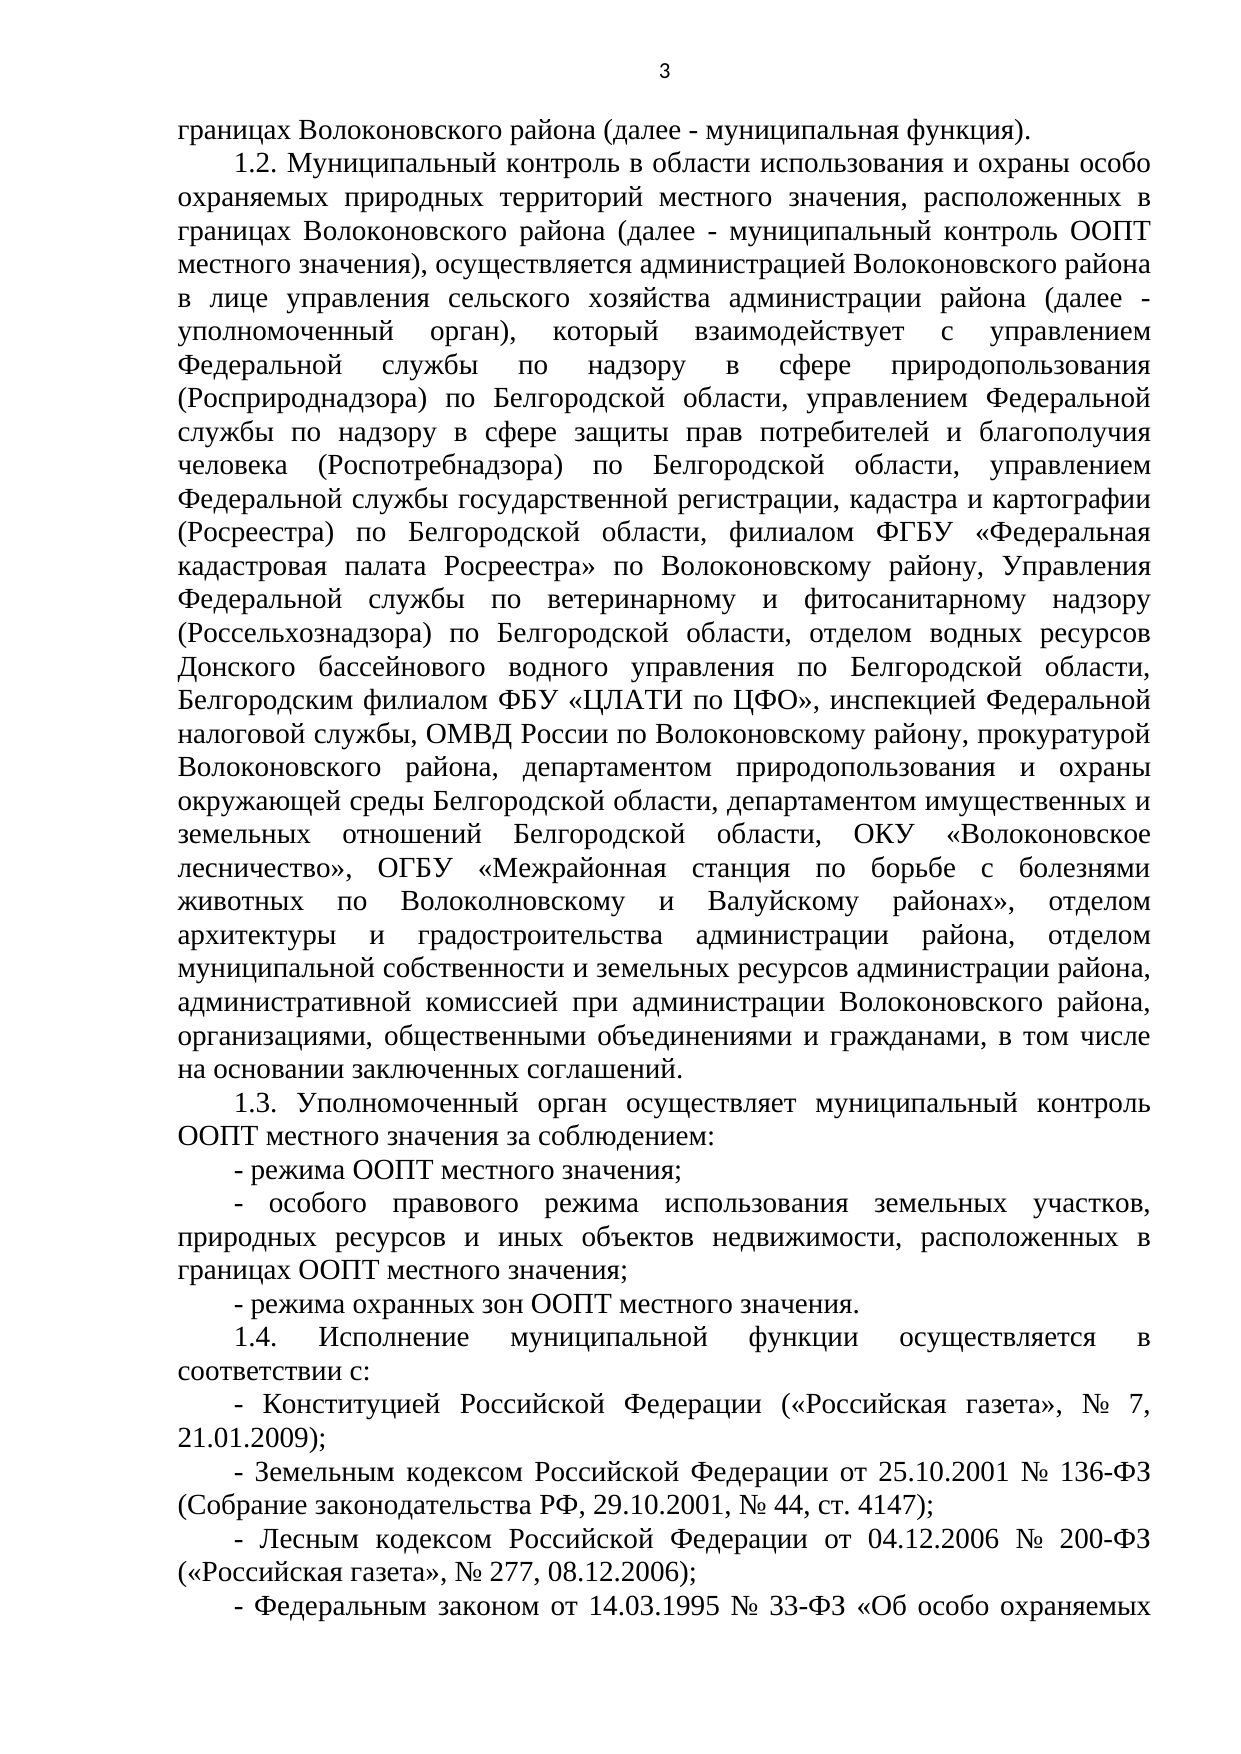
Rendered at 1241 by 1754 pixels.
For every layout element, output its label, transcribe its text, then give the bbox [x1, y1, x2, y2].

text - Земельным кодексом Российской Федерации от 25.10.2001 № 136-ФЗ (Собрание законодательства РФ, 29.10.2001, № 44, ст. 4147); [177, 1454, 1152, 1521]
text 1.4. Исполнение муниципальной функции осуществляется в соответствии с: [177, 1319, 1152, 1387]
text - особого правового режима использования земельных участков, природных ресурсов и иных объектов недвижимости, расположенных в границах ООПТ местного значения; [177, 1185, 1152, 1286]
text 1.3. Уполномоченный орган осуществляет муниципальный контроль ООПТ местного значения за соблюдением: [177, 1085, 1152, 1152]
text - Конституцией Российской Федерации («Российская газета», № 7, 21.01.2009); [177, 1387, 1152, 1454]
text - режима охранных зон ООПТ местного значения. [177, 1286, 1152, 1319]
text 1.2. Муниципальный контроль в области использования и охраны особо охраняемых природных территорий местного значения, расположенных в границах Волоконовского района (далее - муниципальный контроль ООПТ местного значения), осуществляется администрацией Волоконовского района в лице управления сельского хозяйства администрации района (далее - уполномоченный орган), который взаимодействует с управлением Федеральной службы по надзору в сфере природопользования (Росприроднадзора) по Белгородской области, управлением Федеральной службы по надзору в сфере защиты прав потребителей и благополучия человека (Роспотребнадзора) по Белгородской области, управлением Федеральной службы государственной регистрации, кадастра и картографии (Росреестра) по Белгородской области, филиалом ФГБУ «Федеральная кадастровая палата Росреестра» по Волоконовскому району, Управления Федеральной службы по ветеринарному и фитосанитарному надзору (Россельхознадзора) по Белгородской области, отделом водных ресурсов Донского бассейнового водного управления по Белгородской области, Белгородским филиалом ФБУ «ЦЛАТИ по ЦФО», инспекцией Федеральной налоговой службы, ОМВД России по Волоконовскому району, прокуратурой Волоконовского района, департаментом природопользования и охраны окружающей среды Белгородской области, департаментом имущественных и земельных отношений Белгородской области, ОКУ «Волоконовское лесничество», ОГБУ «Межрайонная станция по борьбе с болезнями животных по Волоколновскому и Валуйскому районах», отделом архитектуры и градостроительства администрации района, отделом муниципальной собственности и земельных ресурсов администрации района, административной комиссией при администрации Волоконовского района, организациями, общественными объединениями и гражданами, в том числе на основании заключенных соглашений. [177, 146, 1152, 1085]
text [177, 112, 1152, 146]
text - Лесным кодексом Российской Федерации от 04.12.2006 № 200-ФЗ («Российская газета», № 277, 08.12.2006); [177, 1521, 1152, 1588]
text - режима ООПТ местного значения; [177, 1152, 1152, 1185]
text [177, 1588, 1152, 1621]
